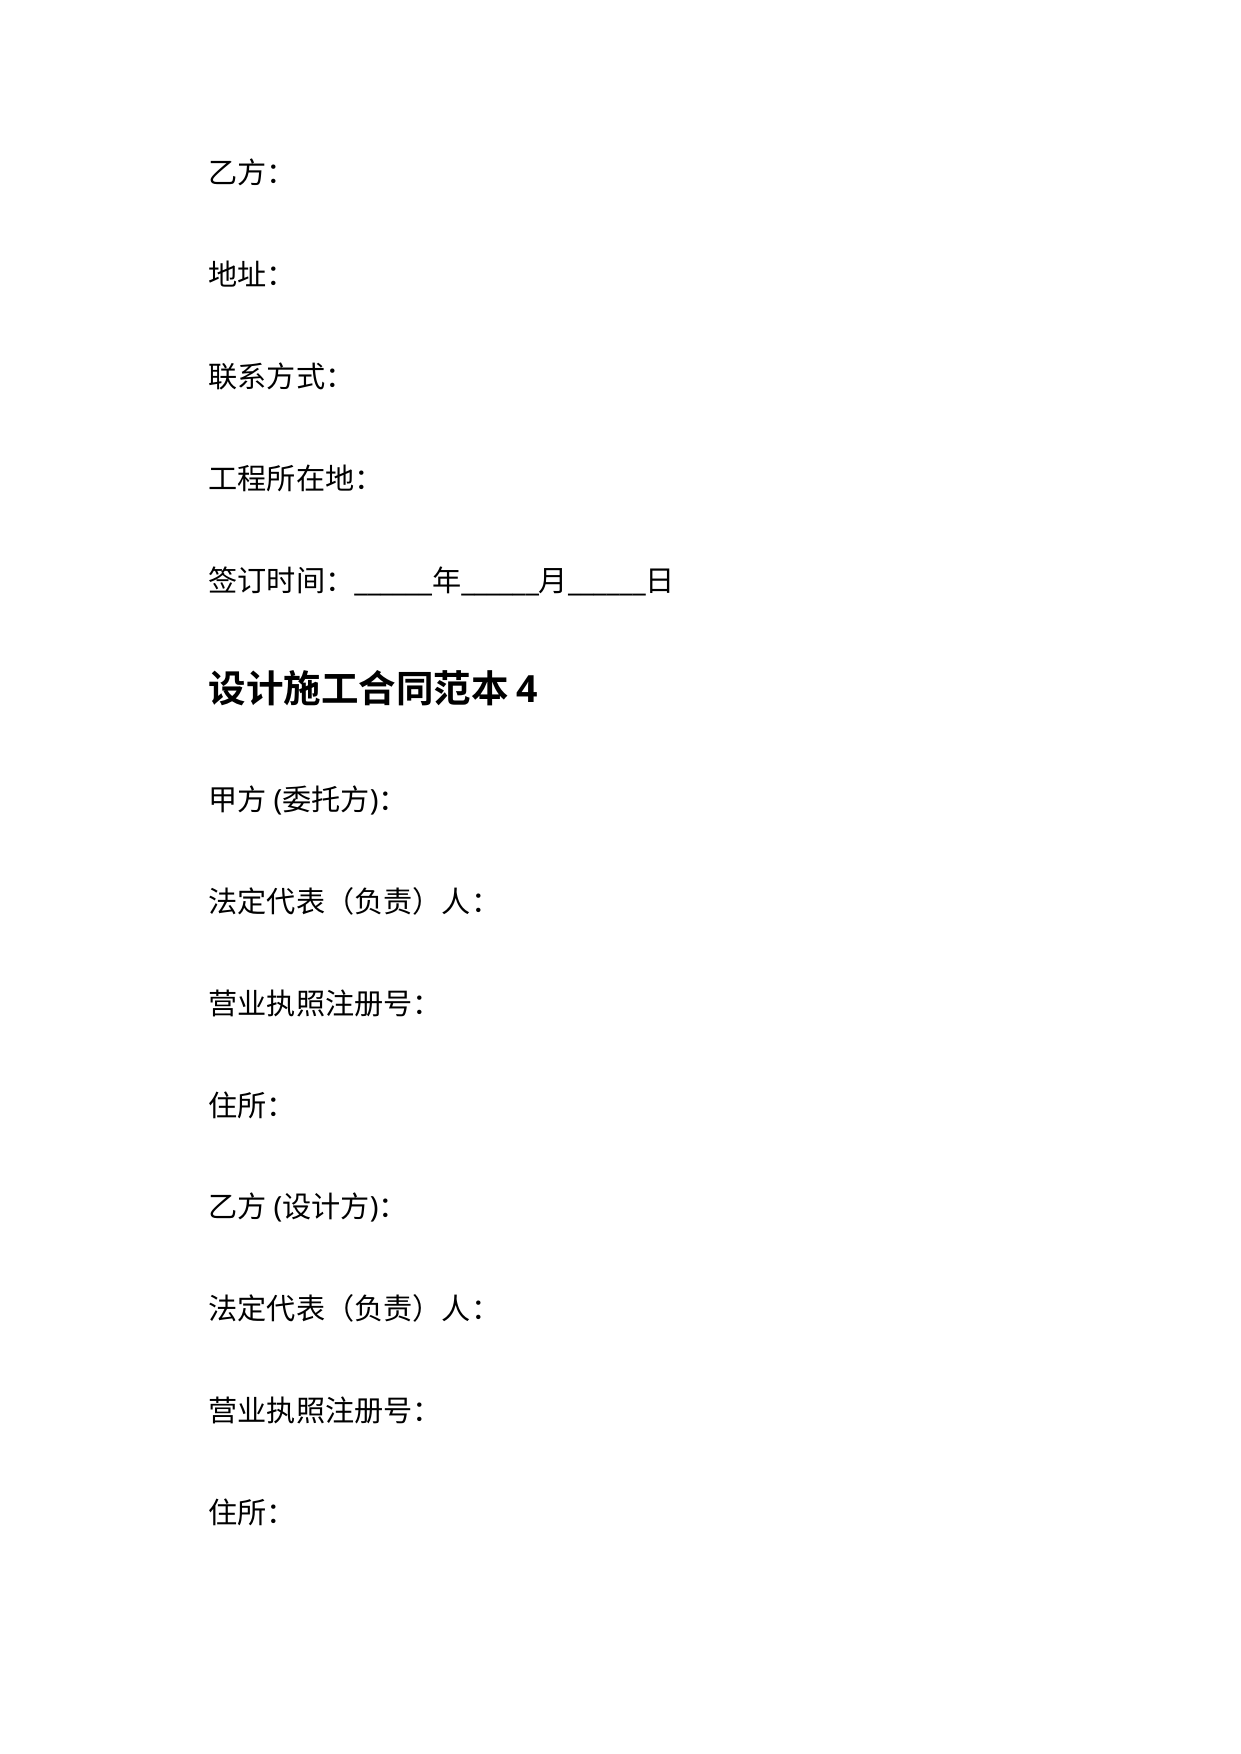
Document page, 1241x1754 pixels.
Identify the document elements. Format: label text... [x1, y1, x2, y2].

text 联系方式： [150, 353, 1090, 396]
text 住所： [150, 1489, 1090, 1532]
text 法定代表（负责）人： [150, 1286, 1090, 1328]
text 地址： [150, 252, 1090, 294]
text 乙方： [150, 150, 1090, 192]
text 工程所在地： [150, 455, 1090, 498]
text 营业执照注册号： [150, 1388, 1090, 1430]
text 甲方 (委托方)： [150, 777, 1090, 819]
text 营业执照注册号： [150, 980, 1090, 1023]
text 住所： [150, 1082, 1090, 1124]
text 乙方 (设计方)： [150, 1184, 1090, 1226]
text 签订时间：______年______月______日 [150, 557, 1090, 599]
text 法定代表（负责）人： [150, 879, 1090, 921]
text 设计施工合同范本4 [150, 659, 1090, 713]
